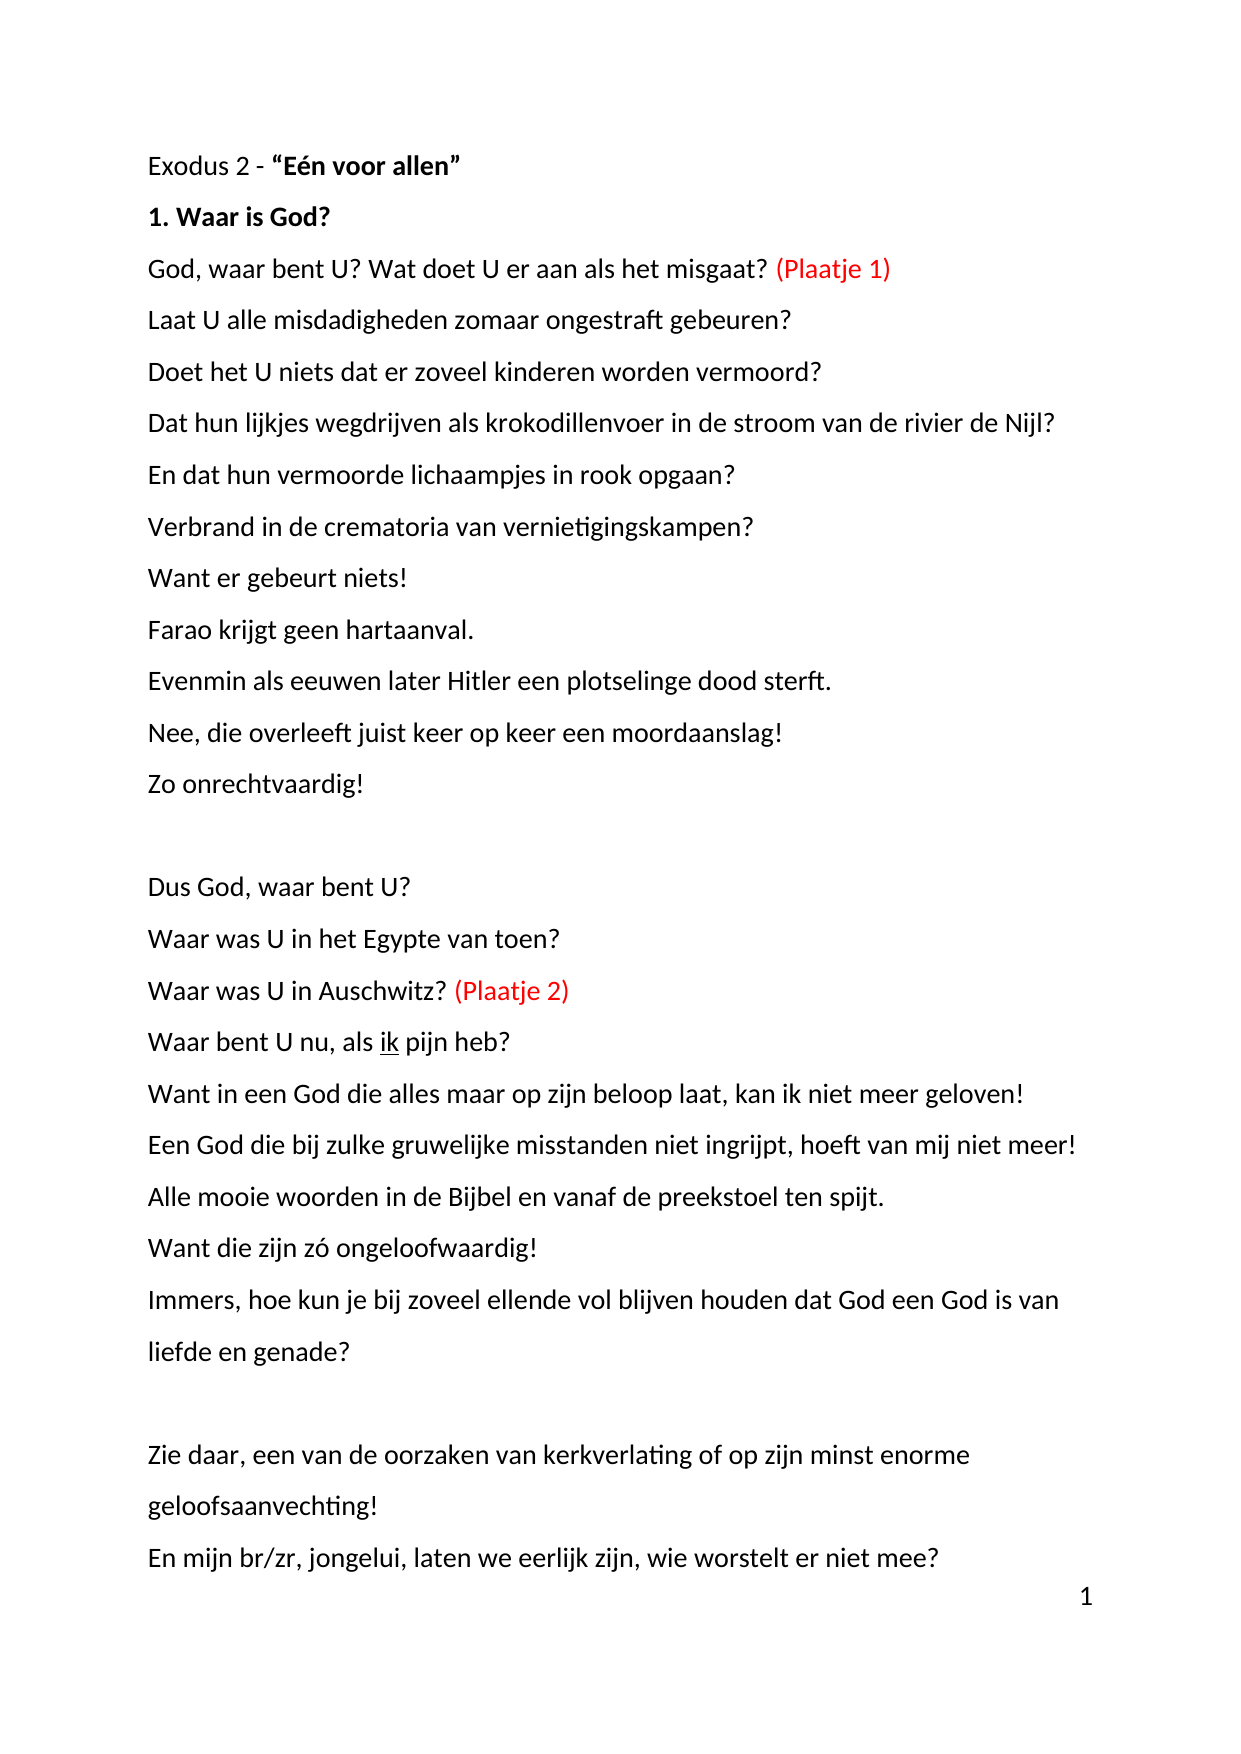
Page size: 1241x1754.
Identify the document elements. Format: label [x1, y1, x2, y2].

text [148, 148, 1093, 1574]
